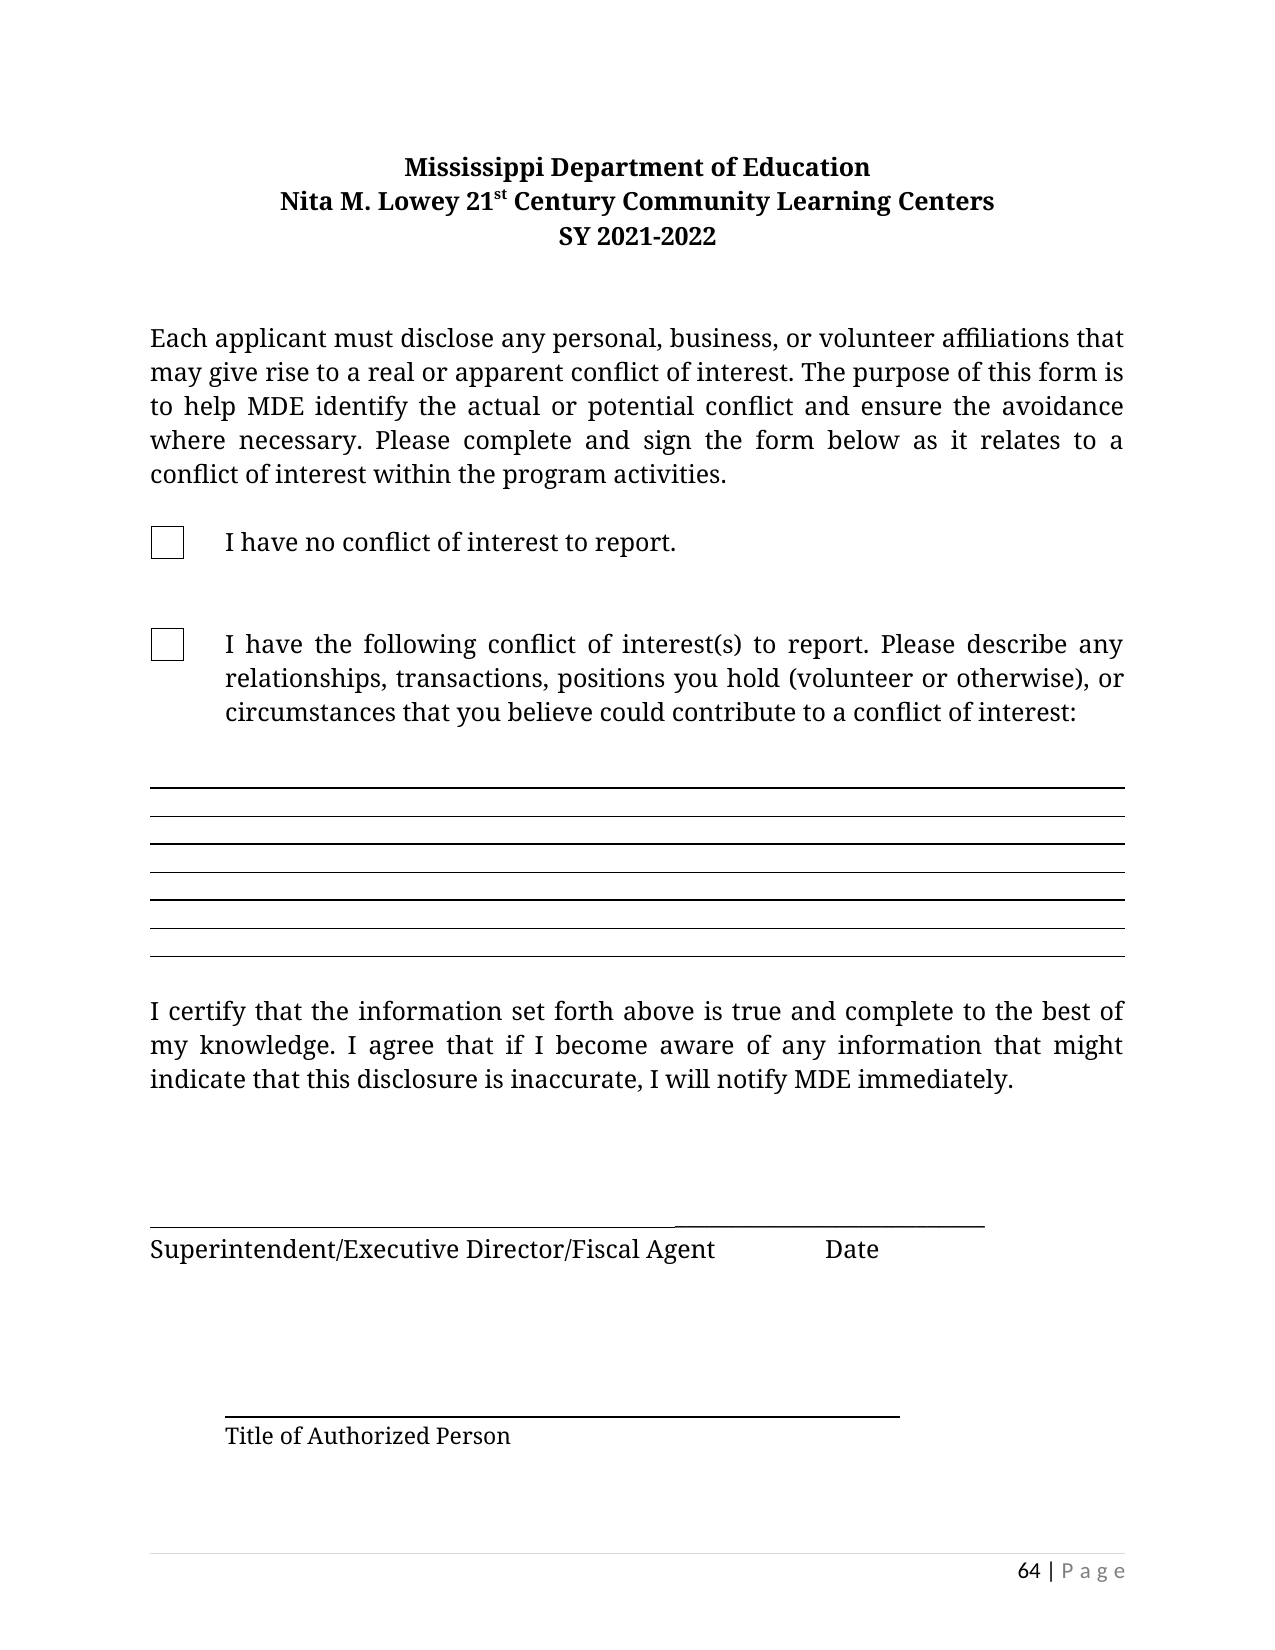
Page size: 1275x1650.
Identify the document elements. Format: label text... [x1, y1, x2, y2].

text SY 2021-2022 [150, 218, 1125, 252]
text I have the following conflict of interest(s) to report. Please describe any relationships, transactions, positions you hold (volunteer or otherwise), or circumstances that you believe could contribute to a conflict of interest: [150, 627, 1125, 729]
text Each applicant must disclose any personal, business, or volunteer affiliations that may give rise to a real or apparent conflict of interest. The purpose of this form is to help MDE identify the actual or potential conflict and ensure the avoidance where necessary. Please complete and sign the form below as it relates to a conflict of interest within the program activities. [150, 320, 1125, 491]
text Mississippi Department of Education [150, 150, 1125, 184]
text I have no conflict of interest to report. [150, 525, 1125, 559]
text I certify that the information set forth above is true and complete to the best of my knowledge. I agree that if I become aware of any information that might indicate that this disclosure is inaccurate, I will notify MDE immediately. [150, 993, 1125, 1096]
text Title of Authorized Person [225, 1420, 1020, 1452]
text Nita M. Lowey 21st Century Community Learning Centers [150, 184, 1125, 218]
text ___________________________ [150, 1198, 1125, 1232]
text Superintendent/Executive Director/Fiscal Agent Date [150, 1232, 1125, 1266]
